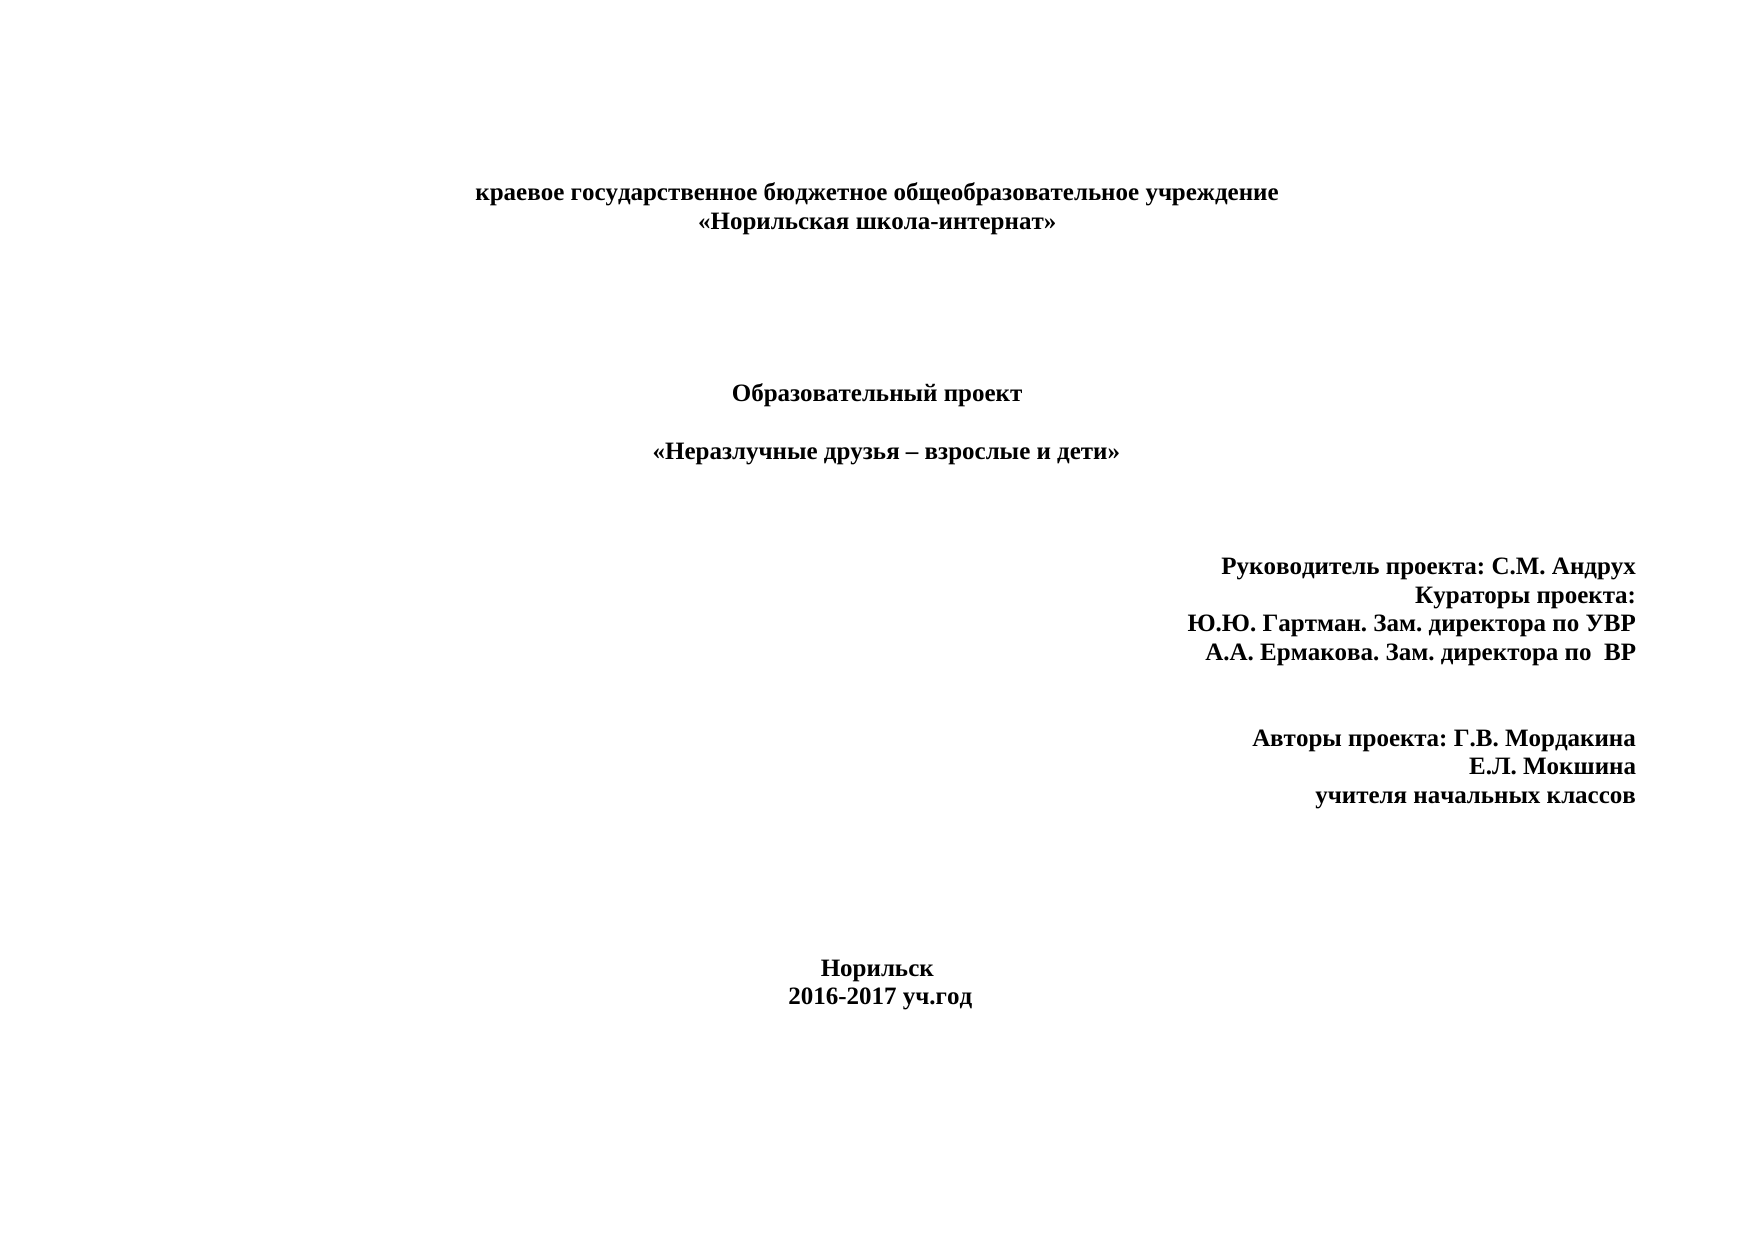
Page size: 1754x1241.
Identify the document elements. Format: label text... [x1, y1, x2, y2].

text «Норильская школа-интернат» [118, 206, 1636, 235]
text Руководитель проекта: С.М. Андрух [118, 551, 1636, 580]
text А.А. Ермакова. Зам. директора по ВР [118, 637, 1636, 666]
text Кураторы проекта: [118, 580, 1636, 608]
text «Неразлучные друзья – взрослые и дети» [118, 436, 1636, 465]
text Авторы проекта: Г.В. Мордакина [118, 723, 1636, 751]
text Е.Л. Мокшина [118, 751, 1636, 780]
text 2016-2017 уч.год [118, 981, 1636, 1010]
text Норильск [118, 953, 1636, 981]
text Ю.Ю. Гартман. Зам. директора по УВР [118, 608, 1636, 637]
text краевое государственное бюджетное общеобразовательное учреждение [118, 177, 1636, 206]
text учителя начальных классов [118, 780, 1636, 809]
text Образовательный проект [118, 378, 1636, 407]
